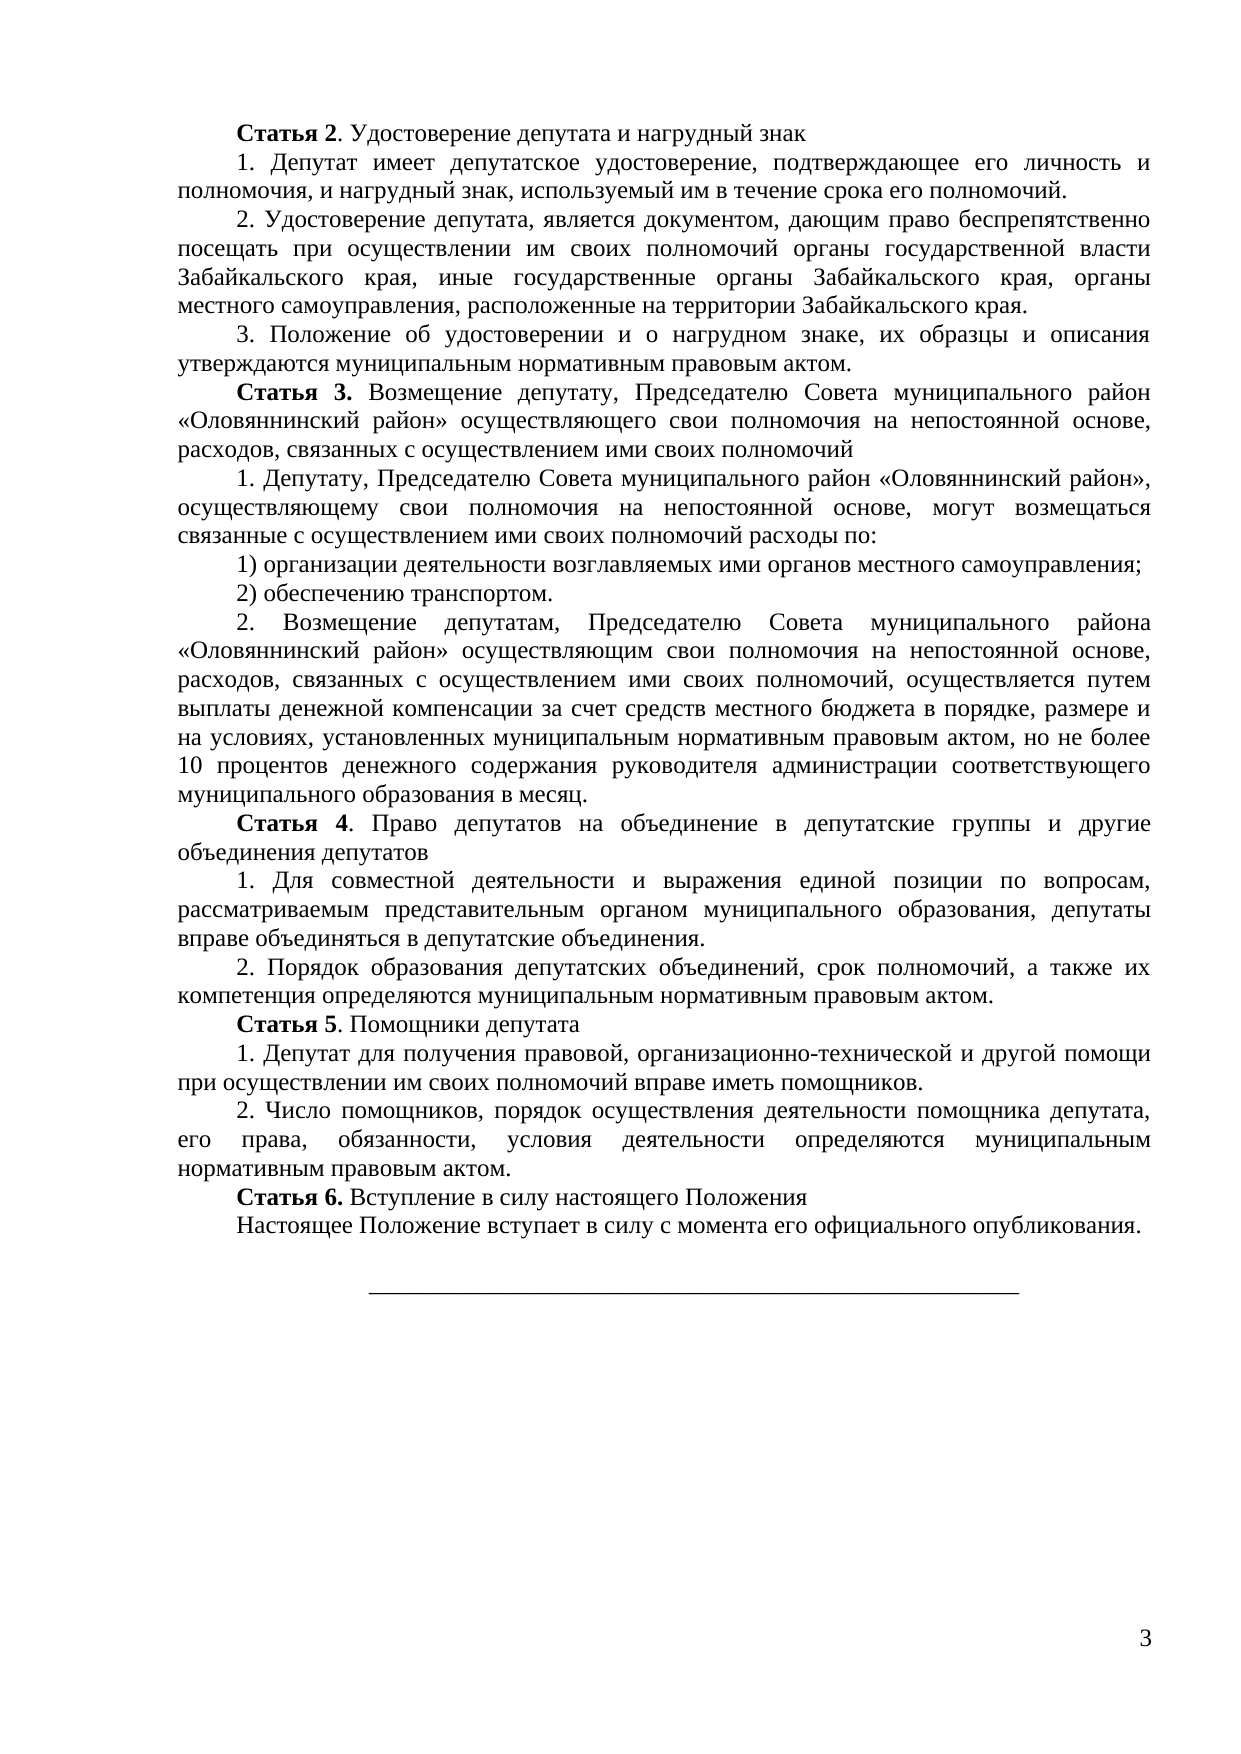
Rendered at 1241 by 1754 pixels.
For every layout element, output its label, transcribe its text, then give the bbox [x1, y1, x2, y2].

text 1) организации деятельности возглавляемых ими органов местного самоуправления; [177, 549, 1152, 578]
text Статья 3. Возмещение депутату, Председателю Совета муниципального район «Оловяннинский район» осуществляющего свои полномочия на непостоянной основе, расходов, связанных с осуществлением ими своих полномочий [177, 377, 1152, 463]
text 2. Возмещение депутатам, Председателю Совета муниципального района «Оловяннинский район» осуществляющим свои полномочия на непостоянной основе, расходов, связанных с осуществлением ими своих полномочий, осуществляется путем выплаты денежной компенсации за счет средств местного бюджета в порядке, размере и на условиях, установленных муниципальным нормативным правовым актом, но не более 10 процентов денежного содержания руководителя администрации соответствующего муниципального образования в месяц. [177, 607, 1152, 808]
text Статья 5. Помощники депутата [177, 1009, 1152, 1038]
text 1. Для совместной деятельности и выражения единой позиции по вопросам, рассматриваемым представительным органом муниципального образования, депутаты вправе объединяться в депутатские объединения. [177, 866, 1152, 952]
text 1. Депутат для получения правовой, организационно-технической и другой помощи при осуществлении им своих полномочий вправе иметь помощников. [177, 1038, 1152, 1096]
text Настоящее Положение вступает в силу с момента его официального опубликования. [177, 1211, 1152, 1239]
text Статья 4. Право депутатов на объединение в депутатские группы и другие объединения депутатов [177, 808, 1152, 866]
text 2. Порядок образования депутатских объединений, срок полномочий, а также их компетенция определяются муниципальным нормативным правовым актом. [177, 952, 1152, 1009]
text Статья 2. Удостоверение депутата и нагрудный знак [177, 118, 1152, 147]
text 2. Число помощников, порядок осуществления деятельности помощника депутата, его права, обязанности, условия деятельности определяются муниципальным нормативным правовым актом. [177, 1096, 1152, 1182]
text 1. Депутат имеет депутатское удостоверение, подтверждающее его личность и полномочия, и нагрудный знак, используемый им в течение срока его полномочий. [177, 147, 1152, 204]
text 2. Удостоверение депутата, является документом, дающим право беспрепятственно посещать при осуществлении им своих полномочий органы государственной власти Забайкальского края, иные государственные органы Забайкальского края, органы местного самоуправления, расположенные на территории Забайкальского края. [177, 204, 1152, 319]
text 1. Депутату, Председателю Совета муниципального район «Оловяннинский район», осуществляющему свои полномочия на непостоянной основе, могут возмещаться связанные с осуществлением ими своих полномочий расходы по: [177, 463, 1152, 549]
text 3. Положение об удостоверении и о нагрудном знаке, их образцы и описания утверждаются муниципальным нормативным правовым актом. [177, 319, 1152, 377]
text Статья 6. Вступление в силу настоящего Положения [177, 1182, 1152, 1211]
text 2) обеспечению транспортом. [177, 578, 1152, 607]
text ____________________________________________________ [177, 1268, 1152, 1297]
